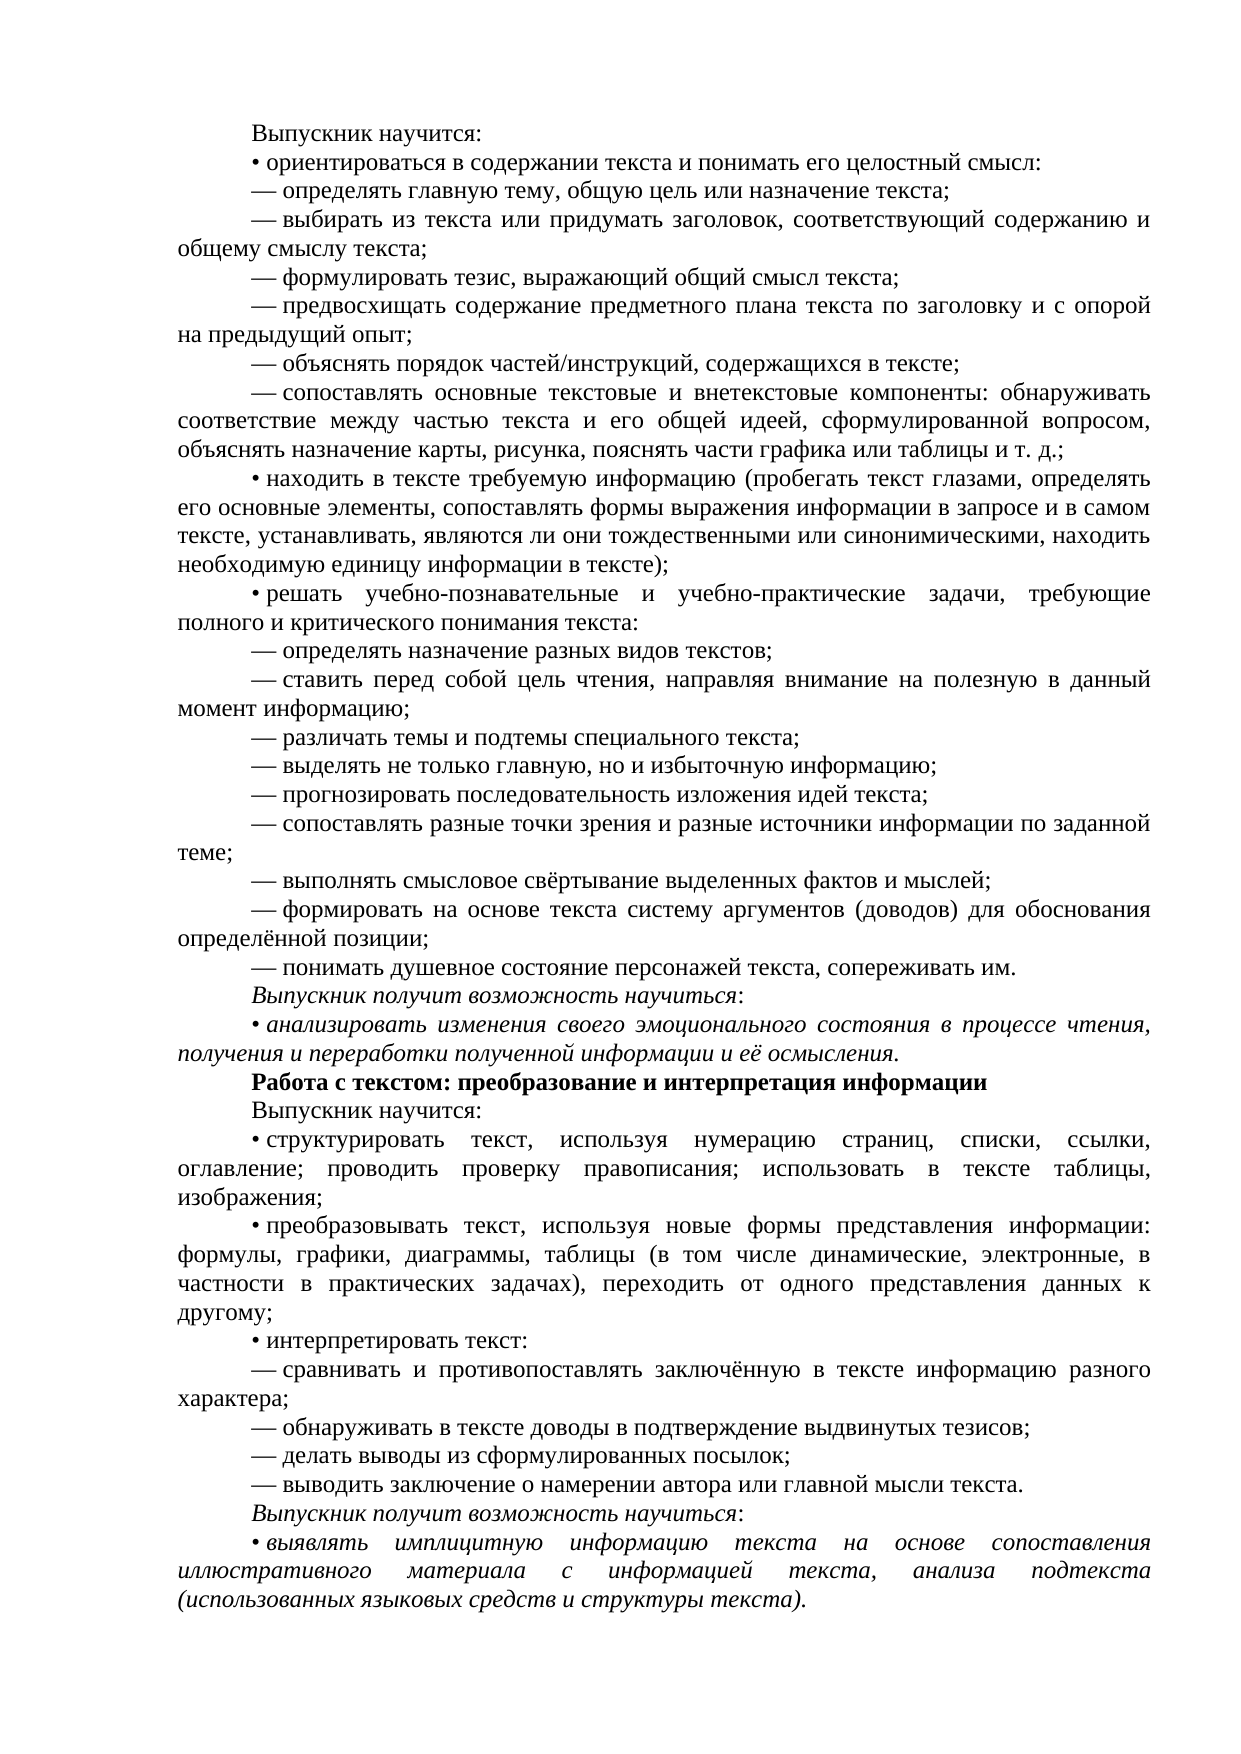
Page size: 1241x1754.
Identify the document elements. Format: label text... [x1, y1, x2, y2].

text — различать темы и подтемы специального текста; [177, 722, 1152, 751]
text — предвосхищать содержание предметного плана текста по заголовку и с опорой на предыдущий опыт; [177, 291, 1152, 348]
text • находить в тексте требуемую информацию (пробегать текст глазами, определять его основные элементы, сопоставлять формы выражения информации в запросе и в самом тексте, устанавливать, являются ли они тождественными или синонимическими, находить необходимую единицу информации в тексте); [177, 463, 1152, 578]
text — определять назначение разных видов текстов; [177, 636, 1152, 664]
text • решать учебно-познавательные и учебно-практические задачи, требующие полного и критического понимания текста: [177, 578, 1152, 636]
text — ставить перед собой цель чтения, направляя внимание на полезную в данный момент информацию; [177, 664, 1152, 722]
text — формулировать тезис, выражающий общий смысл текста; [177, 262, 1152, 291]
text — определять главную тему, общую цель или назначение текста; [177, 176, 1152, 204]
text Выпускник получит возможность научиться: [177, 1498, 1152, 1527]
text — выбирать из текста или придумать заголовок, соответствующий содержанию и общему смыслу текста; [177, 204, 1152, 262]
text Выпускник научится: [177, 1096, 1152, 1124]
text — сопоставлять основные текстовые и внетекстовые компоненты: обнаруживать соответствие между частью текста и его общей идеей, сформулированной вопросом, объяснять назначение карты, рисунка, пояснять части графика или таблицы и т. д.; [177, 377, 1152, 463]
text — сопоставлять разные точки зрения и разные источники информации по заданной теме; [177, 808, 1152, 866]
text — выводить заключение о намерении автора или главной мысли текста. [177, 1469, 1152, 1498]
text • анализировать изменения своего эмоционального состояния в процессе чтения, получения и переработки полученной информации и её осмысления. [177, 1009, 1152, 1067]
text • интерпретировать текст: [177, 1326, 1152, 1354]
text • выявлять имплицитную информацию текста на основе сопоставления иллюстративного материала с информацией текста, анализа подтекста (использованных языковых средств и структуры текста). [177, 1527, 1152, 1613]
text • преобразовывать текст, используя новые формы представления информации: формулы, графики, диаграммы, таблицы (в том числе динамические, электронные, в частности в практических задачах), переходить от одного представления данных к другому; [177, 1211, 1152, 1326]
text — прогнозировать последовательность изложения идей текста; [177, 779, 1152, 808]
text — объяснять порядок частей/инструкций, содержащихся в тексте; [177, 348, 1152, 377]
text — выделять не только главную, но и избыточную информацию; [177, 751, 1152, 779]
text — выполнять смысловое свёртывание выделенных фактов и мыслей; [177, 866, 1152, 894]
text • структурировать текст, используя нумерацию страниц, списки, ссылки, оглавление; проводить проверку правописания; использовать в тексте таблицы, изображения; [177, 1124, 1152, 1211]
text — обнаруживать в тексте доводы в подтверждение выдвинутых тезисов; [177, 1412, 1152, 1441]
text Работа с текстом: преобразование и интерпретация информации [177, 1067, 1152, 1096]
text — сравнивать и противопоставлять заключённую в тексте информацию разного характера; [177, 1354, 1152, 1412]
text — понимать душевное состояние персонажей текста, сопереживать им. [177, 952, 1152, 981]
text — делать выводы из сформулированных посылок; [177, 1441, 1152, 1469]
text Выпускник научится: [177, 118, 1152, 147]
text • ориентироваться в содержании текста и понимать его целостный смысл: [177, 147, 1152, 176]
text Выпускник получит возможность научиться: [177, 981, 1152, 1009]
text — формировать на основе текста систему аргументов (доводов) для обоснования определённой позиции; [177, 894, 1152, 952]
